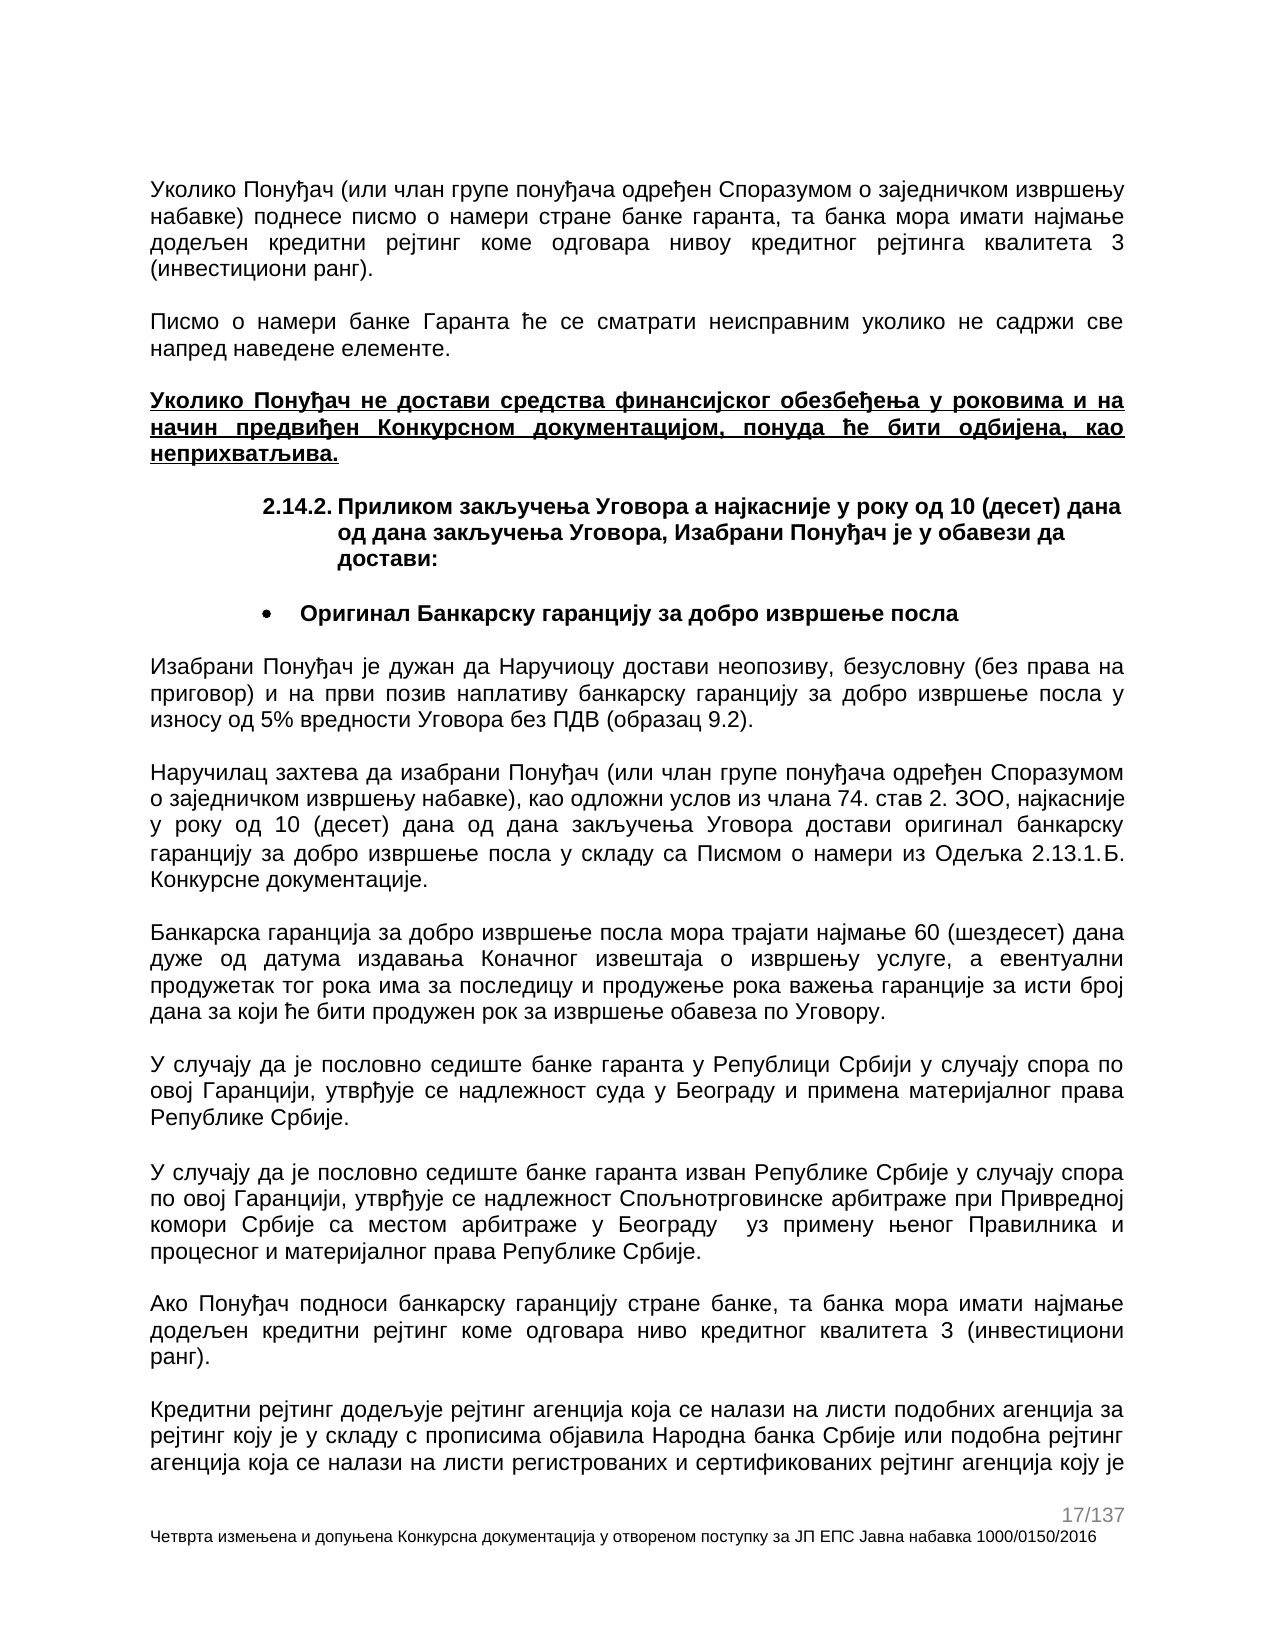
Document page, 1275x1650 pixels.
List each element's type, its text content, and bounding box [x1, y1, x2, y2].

text У случају да је пословно седиште банке гаранта изван Републике Србије у случају спора по овој Гаранцији, утврђује се надлежност Спољнотрговинске арбитраже при Привредној комори Србије са местом арбитраже у Београду уз примену њеног Правилника и процесног и материјалног права Републике Србије. [150, 1159, 1125, 1264]
text Уколико Понуђач не достави средства финансијског обезбеђења у роковима и на начин предвиђен Конкурсном документацијом, понуда ће бити одбијена, као неприхватљива. [150, 387, 1125, 410]
text Изабрани Понуђач је дужан да Наручиоцу достави неопозиву, безусловну (без права на приговор) и на први позив наплативу банкарску гаранцију за добро извршење посла у износу од 5% вредности Уговора без ПДВ (образац 9.2). [150, 653, 1125, 732]
text Уколико Понуђач (или члан групе понуђача одређен Споразумом о заједничком извршењу набавке) поднесе писмо о намери стране банке гаранта, та банка мора имати најмање додељен кредитни рејтинг коме одговара нивоу кредитног рејтинга квалитета 3 (инвестициони ранг). [150, 176, 1125, 282]
text Писмо о намери банке Гаранта ће се сматрати неисправним уколико не садржи све напред наведене елементе. [150, 308, 1125, 361]
text Уколико Понуђач не достави средства финансијског обезбеђења у роковима и на начин предвиђен Конкурсном документацијом, понуда ће бити одбијена, као неприхватљива. [150, 438, 1125, 466]
text Уколико Понуђач не достави средства финансијског обезбеђења у роковима и на начин предвиђен Конкурсном документацијом, понуда ће бити одбијена, као неприхватљива. [150, 411, 1125, 436]
text Банкарска гаранција за добро извршење посла мора трајати најмање 60 (шездесет) дана дуже од датума издавања Коначног извештаја о извршењу услуге, а евентуални продужетак тог рока има за последицу и продужење рока важења гаранције за исти број дана за који ће бити продужен рок за извршење обавеза по Уговору. [150, 919, 1125, 1024]
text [150, 1396, 1125, 1475]
text Наручилац захтева да изабрани Понуђач (или члан групе понуђача одређен Споразумом о заједничком извршењу набавке), као одложни услов из члана 74. став 2. ЗОО, најкасније у року од 10 (десет) дана од дана закључења Уговора достави оригинал банкарску гаранцију за добро извршење посла у складу са Писмом о намери из Одељка 2.13.1.Б. Конкурсне документације. [150, 758, 1125, 893]
list Оригинал Банкарску гаранцију за добро извршење посла [262, 600, 1125, 627]
text У случају да је пословно седиште банке гаранта у Републици Србији у случају спора по овој Гаранцији, утврђује се надлежност суда у Београду и примена материјалног права Републике Србије. [150, 1051, 1125, 1130]
subtitle Приликом закључења Уговора а најкасније у року од 10 (десет) дана од дана закључења Уговора, Изабрани Понуђач је у обавези да достави: [262, 493, 1125, 572]
text Ако Понуђач подноси банкарску гаранцију стране банке, та банка мора имати најмање додељен кредитни рејтинг коме одговара ниво кредитног квалитета 3 (инвестициони ранг). [150, 1290, 1125, 1369]
